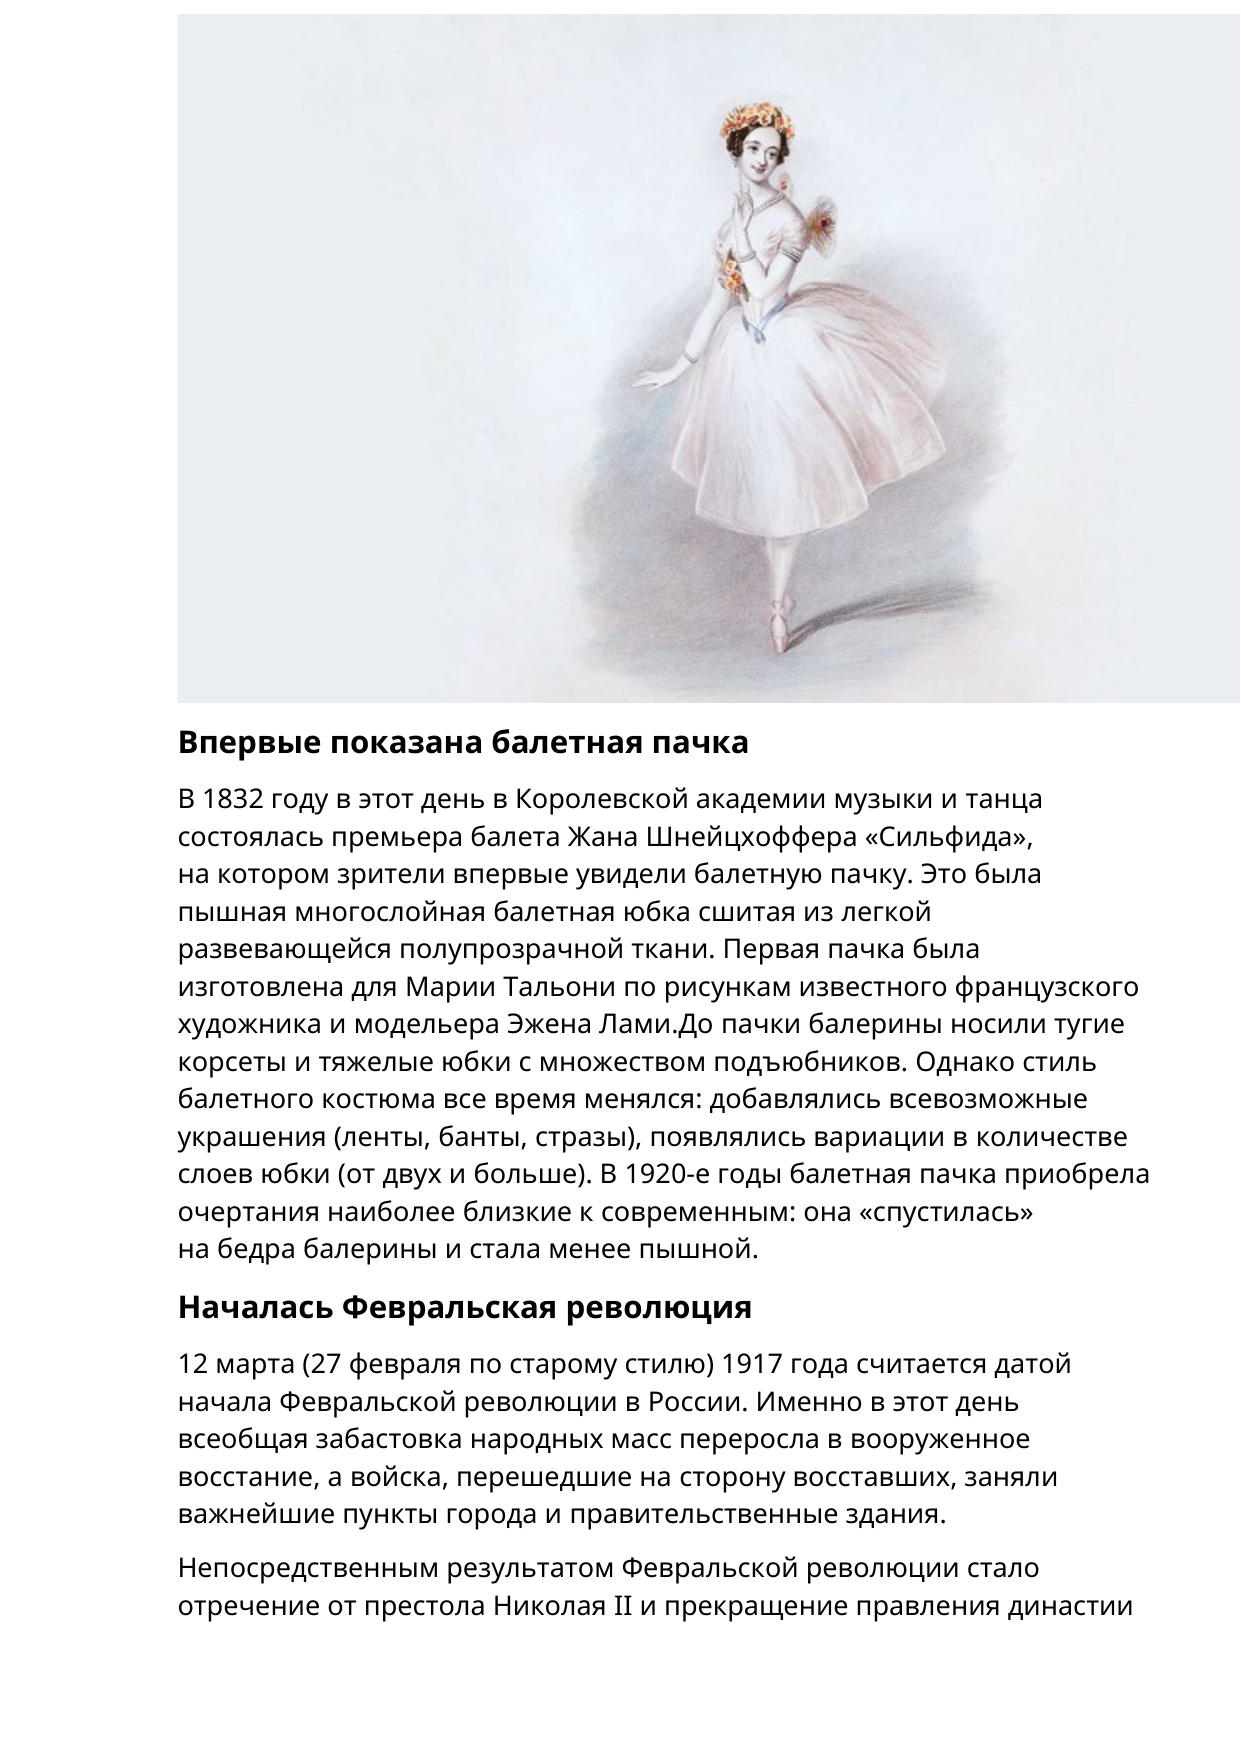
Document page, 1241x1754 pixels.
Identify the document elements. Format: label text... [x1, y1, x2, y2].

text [177, 1548, 1152, 1623]
picture [177, 14, 1241, 703]
text 12 марта (27 февраля по старому стилю) 1917 года считается датой начала Февральской революции в России. Именно в этот день всеобщая забастовка народных масс переросла в вооруженное восстание, а войска, перешедшие на сторону восставших, заняли важнейшие пункты города и правительственные здания. [177, 1344, 1152, 1531]
text В 1832 году в этот день в Королевской академии музыки и танца состоялась премьера балета Жана Шнейцхоффера «Сильфида», на котором зрители впервые увидели балетную пачку. Это была пышная многослойная балетная юбка сшитая из легкой развевающейся полупрозрачной ткани. Первая пачка была изготовлена для Марии Тальони по рисункам известного французского художника и модельера Эжена Лами.До пачки балерины носили тугие корсеты и тяжелые юбки с множеством подъюбников. Однако стиль балетного костюма все время менялся: добавлялись всевозможные украшения (ленты, банты, стразы), появлялись вариации в количестве слоев юбки (от двух и больше). В 1920-е годы балетная пачка приобрела очертания наиболее близкие к современным: она «спустилась» на бедра балерины и стала менее пышной. [177, 779, 1152, 1267]
text Впервые показана балетная пачка [177, 719, 1152, 763]
text Началась Февральская революция [177, 1283, 1152, 1327]
